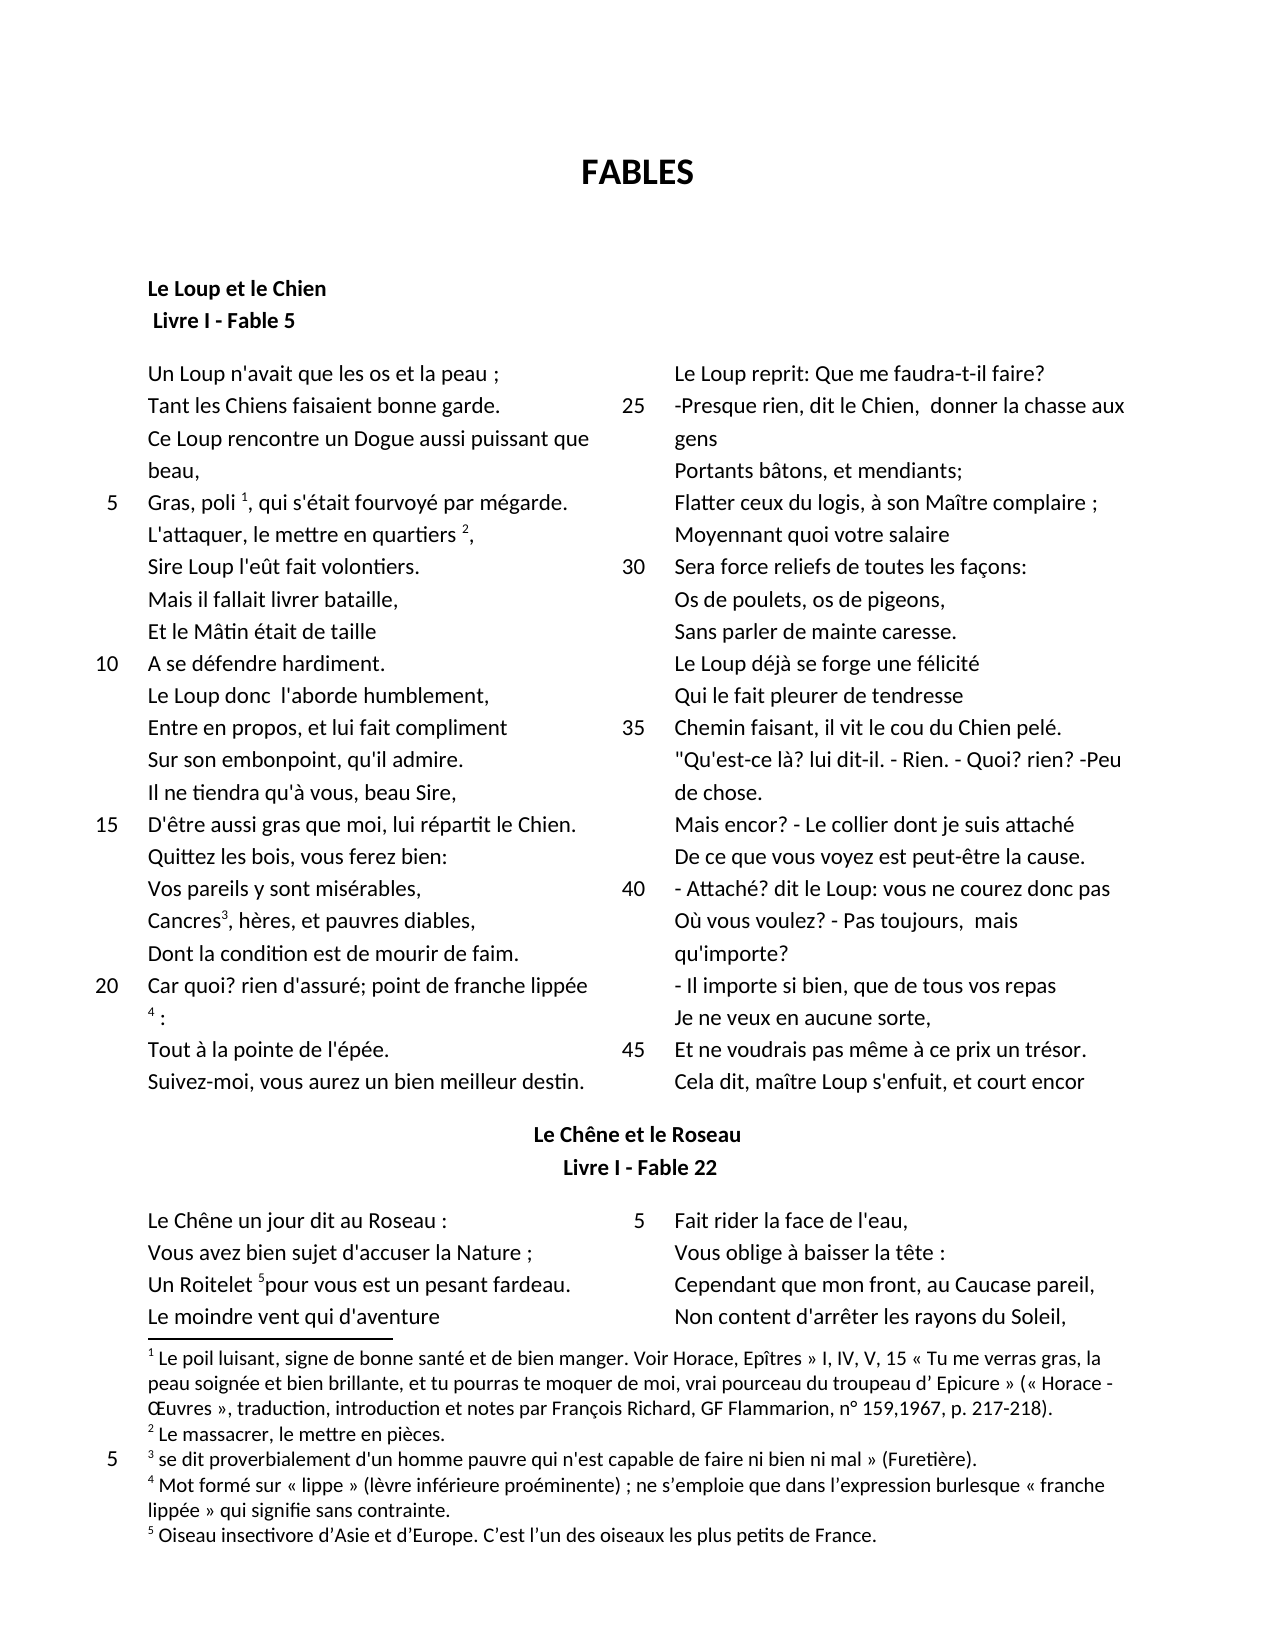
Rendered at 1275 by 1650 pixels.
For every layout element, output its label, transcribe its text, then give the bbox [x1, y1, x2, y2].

text Le Loup et le Chien Livre I - Fable 5 [148, 274, 1127, 334]
text FABLES [148, 148, 1127, 193]
text Un Loup n'avait que les os et la peau ; Tant les Chiens faisaient bonne garde. Ce Loup rencontre un Dogue aussi puissant que beau, Gras, poli , qui s'était fourvoyé par mégarde. L'attaquer, le mettre en quartiers , Sire Loup l'eût fait volontiers. Mais il fallait livrer bataille, Et le Mâtin était de taille A se défendre hardiment. Le Loup donc l'aborde humblement, Entre en propos, et lui fait compliment Sur son embonpoint, qu'il admire. Il ne tiendra qu'à vous, beau Sire, D'être aussi gras que moi, lui répartit le Chien. Quittez les bois, vous ferez bien: Vos pareils y sont misérables, Cancres, hères, et pauvres diables, Dont la condition est de mourir de faim. Car quoi? rien d'assuré; point de franche lippée : Tout à la pointe de l'épée. Suivez-moi, vous aurez un bien meilleur destin. Le Loup reprit: Que me faudra-t-il faire? -Presque rien, dit le Chien, donner la chasse aux gens Portants bâtons, et mendiants; Flatter ceux du logis, à son Maître complaire ; Moyennant quoi votre salaire Sera force reliefs de toutes les façons: Os de poulets, os de pigeons, Sans parler de mainte caresse. Le Loup déjà se forge une félicité Qui le fait pleurer de tendresse Chemin faisant, il vit le cou du Chien pelé. "Qu'est-ce là? lui dit-il. - Rien. - Quoi? rien? -Peu de chose. Mais encor? - Le collier dont je suis attaché De ce que vous voyez est peut-être la cause. - Attaché? dit le Loup: vous ne courez donc pas Où vous voulez? - Pas toujours, mais qu'importe? - Il importe si bien, que de tous vos repas Je ne veux en aucune sorte, Et ne voudrais pas même à ce prix un trésor. Cela dit, maître Loup s'enfuit, et court encor [674, 359, 1127, 1096]
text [148, 1206, 601, 1330]
text Le Chêne et le Roseau Livre I - Fable 22 [148, 1121, 1127, 1181]
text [674, 1206, 1127, 1330]
text Un Loup n'avait que les os et la peau ; Tant les Chiens faisaient bonne garde. Ce Loup rencontre un Dogue aussi puissant que beau, Gras, poli , qui s'était fourvoyé par mégarde. L'attaquer, le mettre en quartiers , Sire Loup l'eût fait volontiers. Mais il fallait livrer bataille, Et le Mâtin était de taille A se défendre hardiment. Le Loup donc l'aborde humblement, Entre en propos, et lui fait compliment Sur son embonpoint, qu'il admire. Il ne tiendra qu'à vous, beau Sire, D'être aussi gras que moi, lui répartit le Chien. Quittez les bois, vous ferez bien: Vos pareils y sont misérables, Cancres, hères, et pauvres diables, Dont la condition est de mourir de faim. Car quoi? rien d'assuré; point de franche lippée : Tout à la pointe de l'épée. Suivez-moi, vous aurez un bien meilleur destin. Le Loup reprit: Que me faudra-t-il faire? -Presque rien, dit le Chien, donner la chasse aux gens Portants bâtons, et mendiants; Flatter ceux du logis, à son Maître complaire ; Moyennant quoi votre salaire Sera force reliefs de toutes les façons: Os de poulets, os de pigeons, Sans parler de mainte caresse. Le Loup déjà se forge une félicité Qui le fait pleurer de tendresse Chemin faisant, il vit le cou du Chien pelé. "Qu'est-ce là? lui dit-il. - Rien. - Quoi? rien? -Peu de chose. Mais encor? - Le collier dont je suis attaché De ce que vous voyez est peut-être la cause. - Attaché? dit le Loup: vous ne courez donc pas Où vous voulez? - Pas toujours, mais qu'importe? - Il importe si bien, que de tous vos repas Je ne veux en aucune sorte, Et ne voudrais pas même à ce prix un trésor. Cela dit, maître Loup s'enfuit, et court encor [148, 359, 601, 1096]
